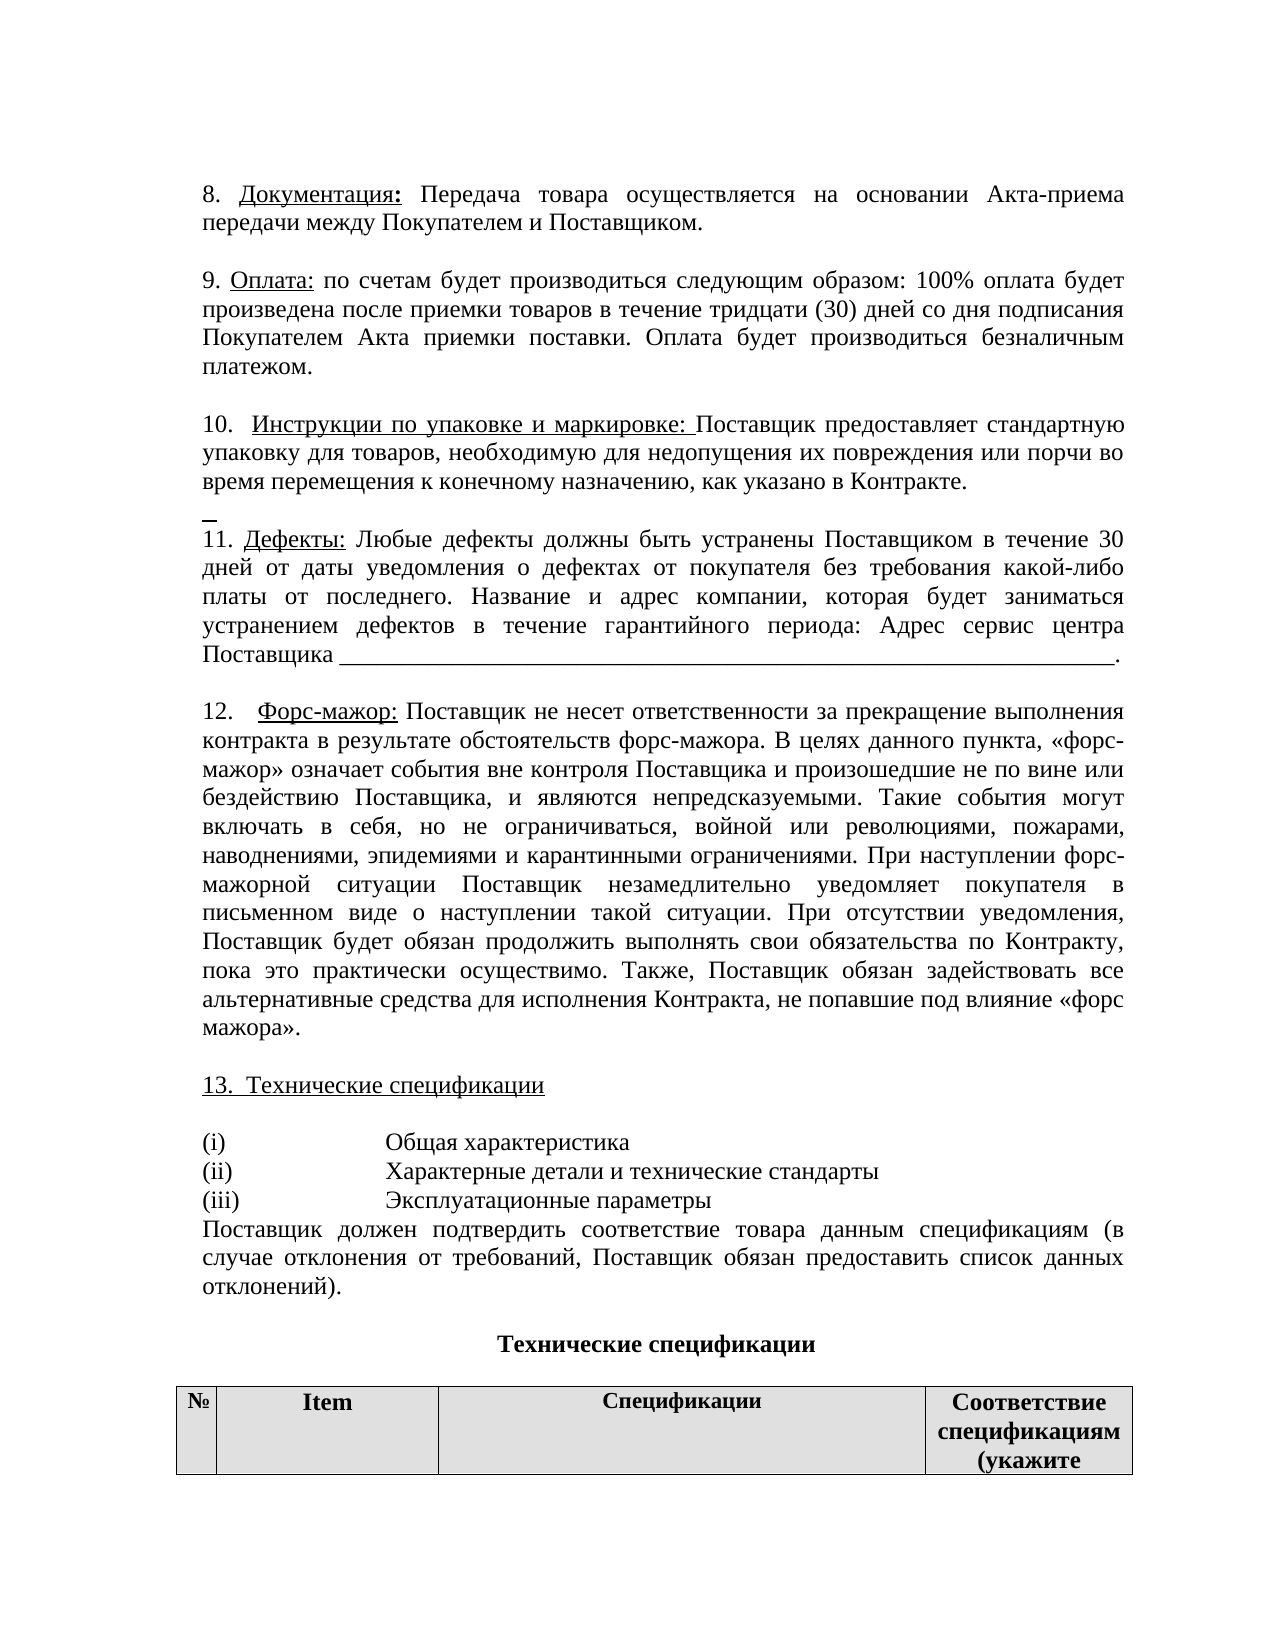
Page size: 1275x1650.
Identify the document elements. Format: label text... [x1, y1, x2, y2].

text 11. Дефекты: Любые дефекты должны быть устранены Поставщиком в течение 30 дней от даты уведомления о дефектах от покупателя без требования какой-либо платы от последнего. Название и адрес компании, которая будет заниматься устранением дефектов в течение гарантийного периода: Адрес сервис центра Поставщика ______________________________________________________________. [202, 524, 1125, 667]
text 8. Документация: Передача товара осуществляется на основании Акта-приема передачи между Покупателем и Поставщиком. [202, 179, 1125, 236]
text 10. Инструкции по упаковке и маркировке: Поставщик предоставляет стандартную упаковку для товаров, необходимую для недопущения их повреждения или порчи во время перемещения к конечному назначению, как указано в Контракте. [202, 409, 1125, 495]
table_header № [177, 1387, 216, 1473]
text 13. Технические спецификации [202, 1070, 1125, 1099]
list Эксплуатационные параметры [202, 1185, 1125, 1214]
list Характерные детали и технические стандарты [202, 1156, 1125, 1185]
list Общая характеристика [202, 1127, 1125, 1156]
table_header Спецификации [439, 1387, 925, 1473]
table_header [926, 1387, 1132, 1473]
table_header Item [217, 1387, 438, 1473]
text 12. Форс-мажор: Поставщик не несет ответственности за прекращение выполнения контракта в результате обстоятельств форс-мажора. В целях данного пункта, «форс-мажор» означает события вне контроля Поставщика и произошедшие не по вине или бездействию Поставщика, и являются непредсказуемыми. Такие события могут включать в себя, но не ограничиваться, войной или революциями, пожарами, наводнениями, эпидемиями и карантинными ограничениями. При наступлении форс-мажорной ситуации Поставщик незамедлительно уведомляет покупателя в письменном виде о наступлении такой ситуации. При отсутствии уведомления, Поставщик будет обязан продолжить выполнять свои обязательства по Контракту, пока это практически осуществимо. Также, Поставщик обязан задействовать все альтернативные средства для исполнения Контракта, не попавшие под влияние «форс мажора». [202, 696, 1125, 1041]
text Технические спецификации [187, 1329, 1125, 1357]
text 9. Оплата: по счетам будет производиться следующим образом: 100% оплата будет произведена после приемки товаров в течение тридцати (30) дней со дня подписания Покупателем Акта приемки поставки. Оплата будет производиться безналичным платежом. [202, 265, 1125, 380]
list Поставщик должен подтвердить соответствие товара данным спецификациям (в случае отклонения от требований, Поставщик обязан предоставить список данных отклонений). [202, 1214, 1125, 1300]
